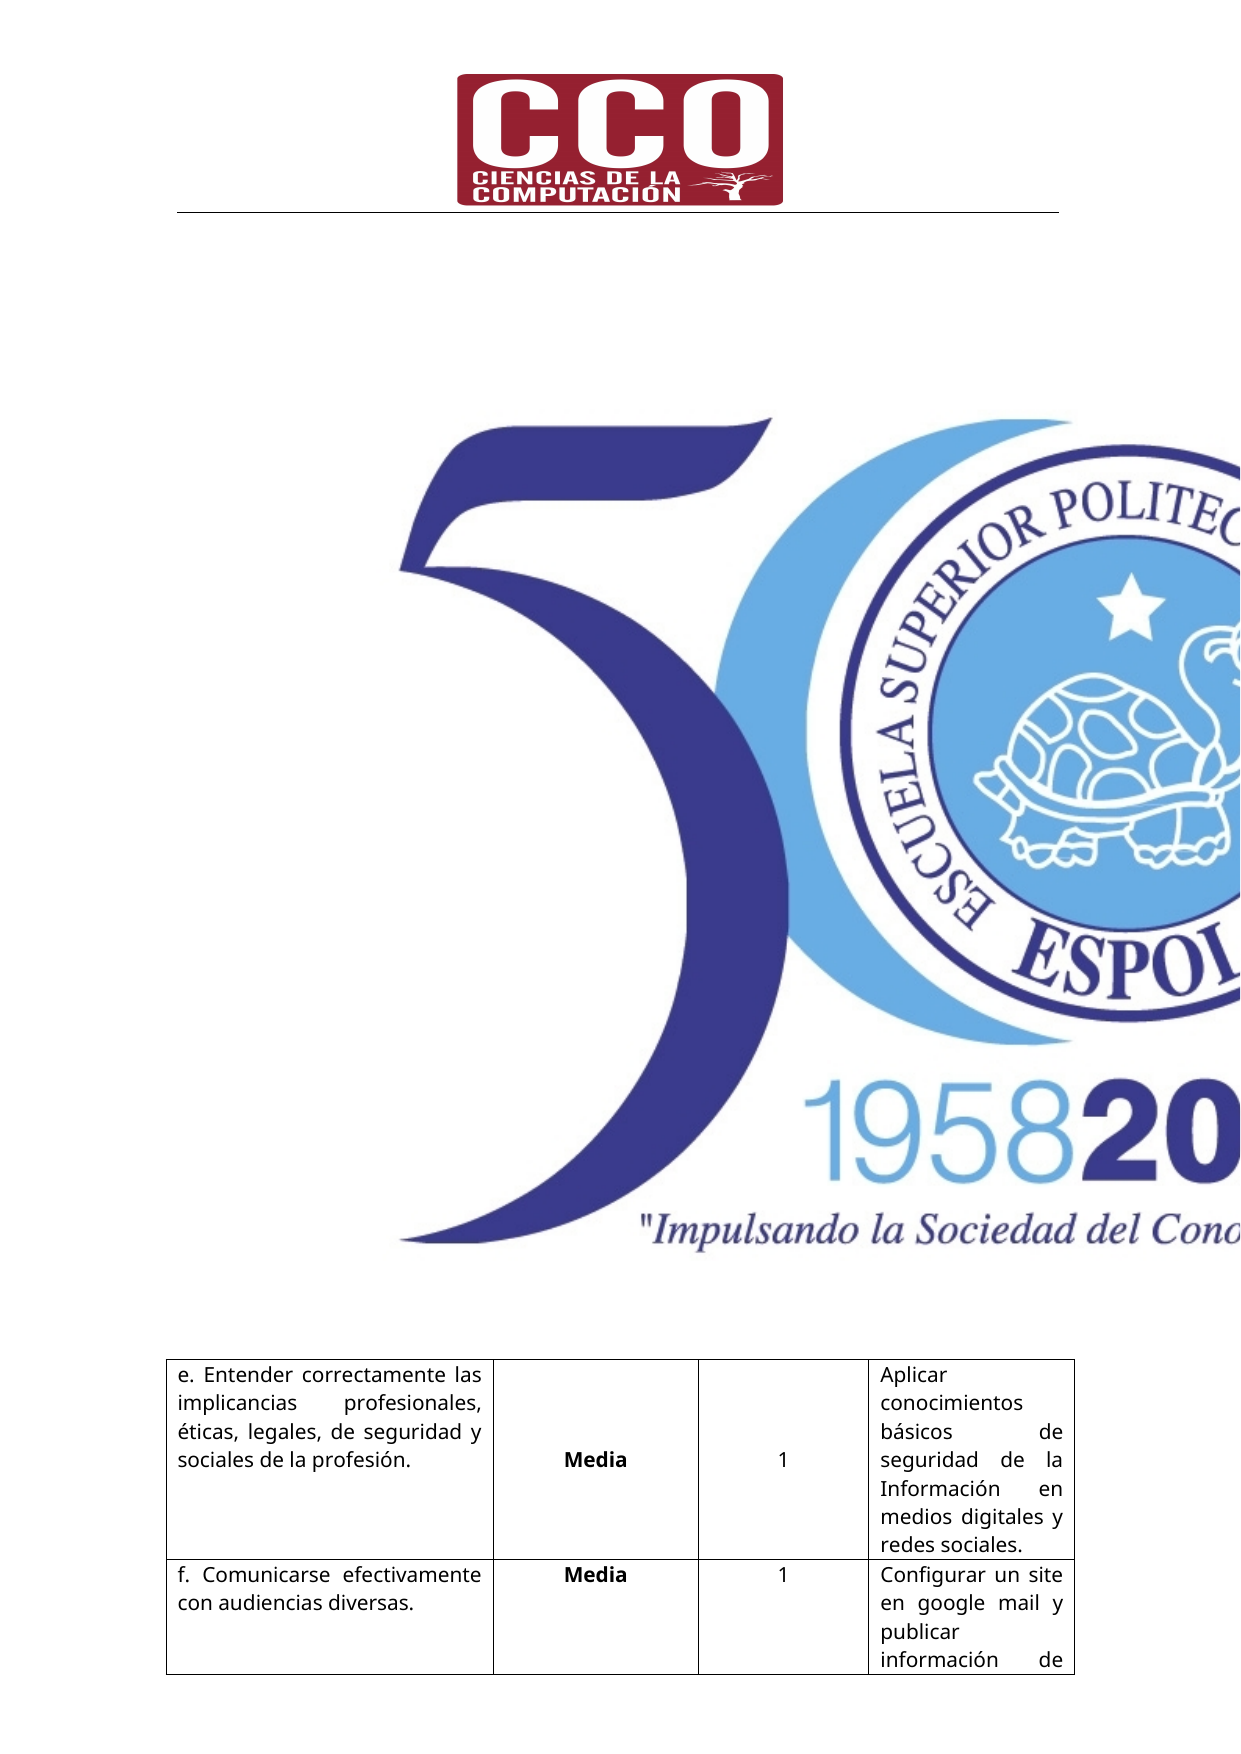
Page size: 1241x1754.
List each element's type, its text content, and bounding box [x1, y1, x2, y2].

table_cell 1 [699, 1360, 868, 1559]
table_cell 1 [699, 1560, 868, 1674]
table_cell Media [494, 1360, 698, 1559]
picture [177, 235, 1241, 1359]
table_cell Media [494, 1560, 698, 1674]
table_cell e. Entender correctamente las implicancias profesionales, éticas, legales, de seguridad y sociales de la profesión. [167, 1360, 493, 1559]
table_cell f. Comunicarse efectivamente con audiencias diversas. [167, 1560, 493, 1674]
picture [455, 73, 785, 207]
table_cell Configurar un site en google mail y publicar información de interés profesional. [869, 1560, 1074, 1674]
table_cell Aplicar conocimientos básicos de seguridad de la Información en medios digitales y redes sociales. [869, 1360, 1074, 1559]
